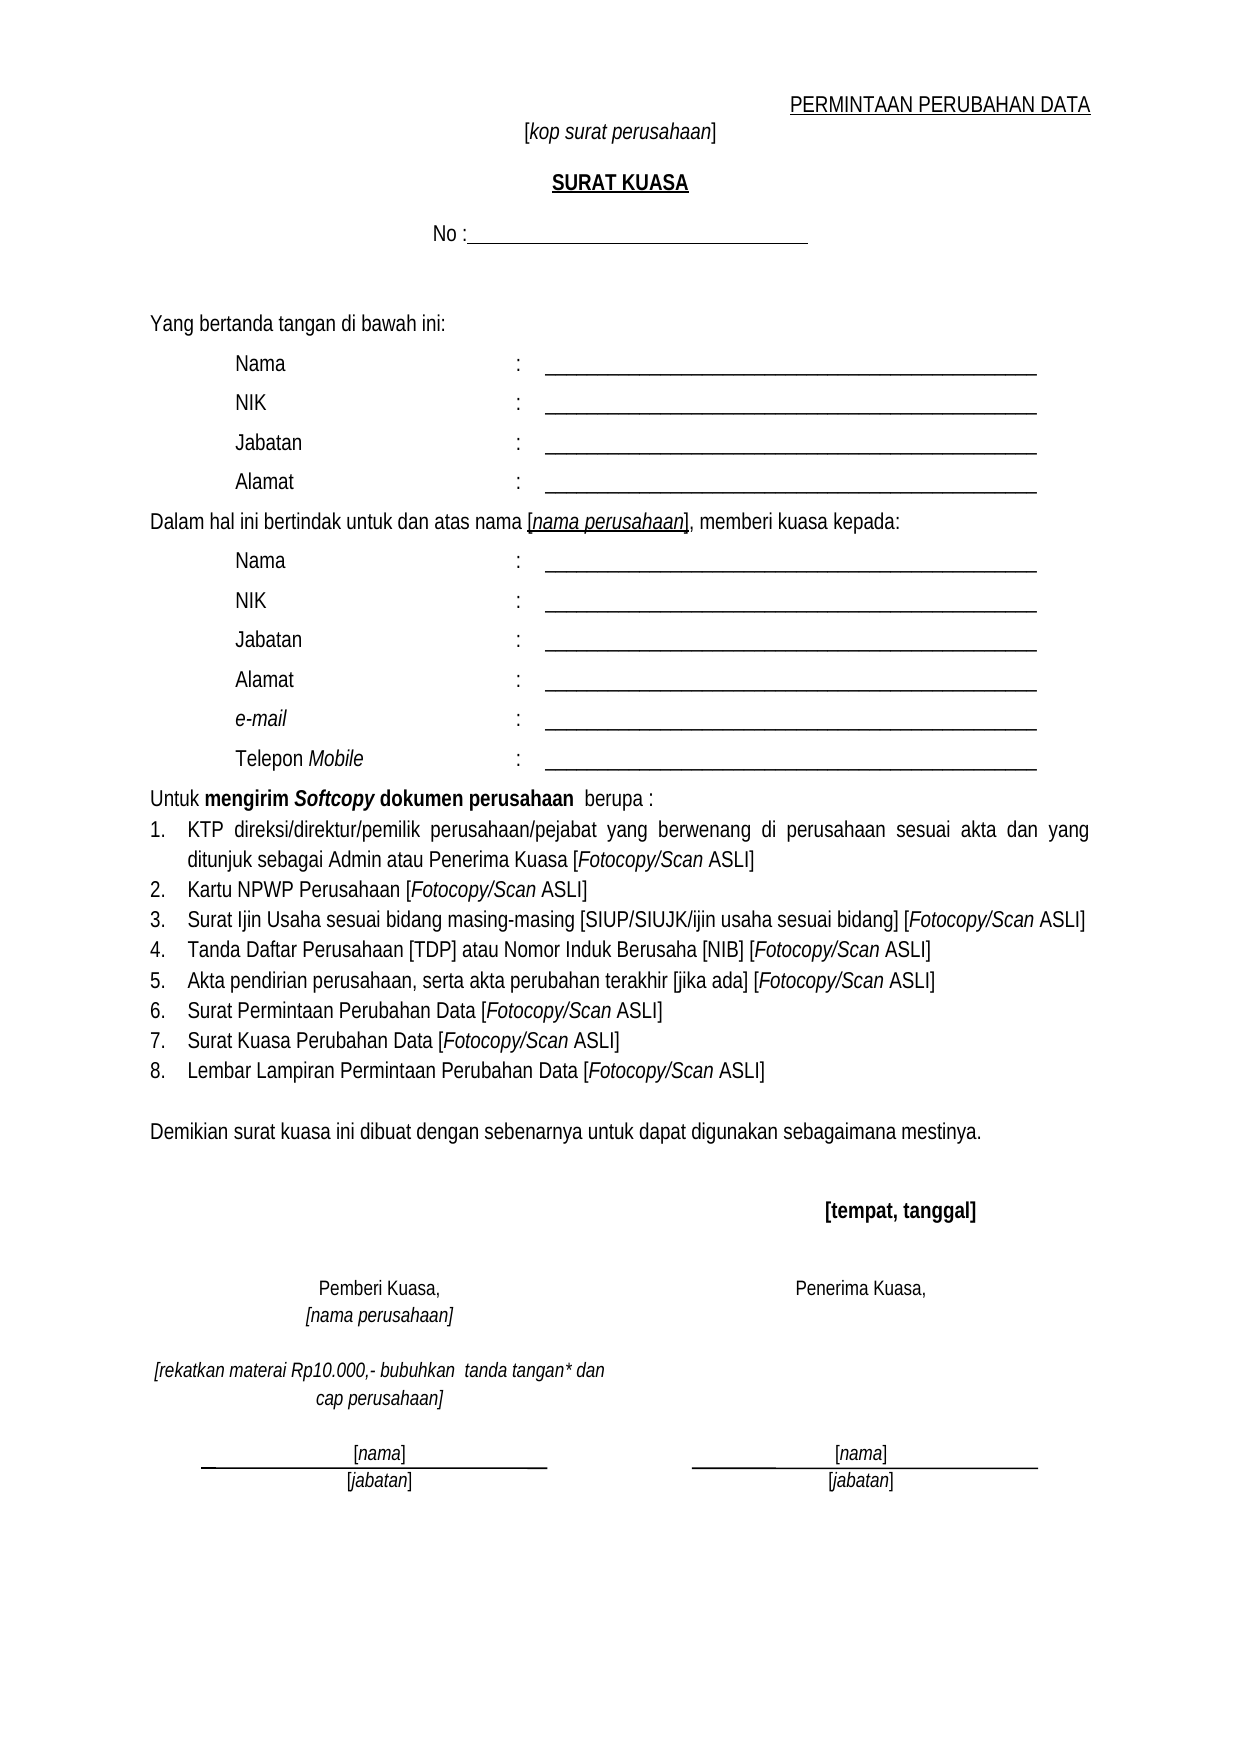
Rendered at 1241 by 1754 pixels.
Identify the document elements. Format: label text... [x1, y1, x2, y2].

list KTP direksi/direktur/pemilik perusahaan/pejabat yang berwenang di perusahaan sesuai akta dan yang ditunjuk sebagai Admin atau Penerima Kuasa [Fotocopy/Scan ASLI] [150, 816, 1090, 872]
table_cell Jabatan [224, 626, 504, 666]
list Tanda Daftar Perusahaan [TDP] atau Nomor Induk Berusaha [NIB] [Fotocopy/Scan ASLI] [150, 936, 1090, 963]
list Akta pendirian perusahaan, serta akta perubahan terakhir [jika ada] [Fotocopy/Scan ASLI] [150, 967, 1090, 993]
table_cell : [504, 468, 534, 508]
text Demikian surat kuasa ini dibuat dengan sebenarnya untuk dapat digunakan sebagaimana mestinya. [150, 1118, 1090, 1144]
table_header : [504, 350, 534, 389]
table_cell Jabatan [224, 429, 504, 468]
table_cell _______________________________________________ [534, 587, 1102, 626]
table_cell : [504, 429, 534, 468]
list Surat Permintaan Perubahan Data [Fotocopy/Scan ASLI] [150, 997, 1090, 1023]
list Surat Ijin Usaha sesuai bidang masing-masing [SIUP/SIUJK/ijin usaha sesuai bidang] [Fotocopy/Scan ASLI] [150, 906, 1090, 933]
text No : [150, 220, 1090, 246]
table_cell : [504, 745, 534, 784]
text SURAT KUASA [150, 169, 1090, 195]
table_cell Telepon Mobile [224, 745, 504, 784]
table_cell _______________________________________________ [534, 468, 1102, 508]
table_cell : [504, 587, 534, 626]
table_cell : [504, 666, 534, 705]
text [tempat, tanggal] [150, 1197, 1090, 1223]
table_cell _______________________________________________ [534, 666, 1102, 705]
table_cell _______________________________________________ [534, 389, 1102, 429]
table_cell Alamat [224, 666, 504, 705]
table_cell _______________________________________________ [534, 705, 1102, 744]
table_cell _______________________________________________ [534, 429, 1102, 468]
text Untuk mengirim Softcopy dokumen perusahaan berupa : [150, 784, 1090, 812]
table_header _______________________________________________ [534, 547, 1102, 587]
table_cell e-mail [224, 705, 504, 744]
table_cell : [504, 389, 534, 429]
table_header Nama [224, 350, 504, 389]
table_cell Alamat [224, 468, 504, 508]
list Kartu NPWP Perusahaan [Fotocopy/Scan ASLI] [150, 876, 1090, 902]
table_cell _______________________________________________ [534, 745, 1102, 784]
table_header : [504, 547, 534, 587]
table_cell _______________________________________________ [534, 626, 1102, 666]
text Dalam hal ini bertindak untuk dan atas nama [nama perusahaan], memberi kuasa kepada: [150, 508, 1090, 534]
text [kop surat perusahaan] [150, 118, 1090, 144]
table_cell NIK [224, 389, 504, 429]
table_header Nama [224, 547, 504, 587]
table_header _______________________________________________ [534, 350, 1102, 389]
text Yang bertanda tangan di bawah ini: [150, 310, 1090, 337]
table_header Pemberi Kuasa, [nama perusahaan] [rekatkan materai Rp10.000,- bubuhkan tanda tangan* dan cap perusahaan] [nama] [jabatan] [139, 1276, 620, 1496]
list Lembar Lampiran Permintaan Perubahan Data [Fotocopy/Scan ASLI] [150, 1057, 1090, 1084]
table_header Penerima Kuasa, [nama] [jabatan] [620, 1276, 1102, 1496]
table_cell NIK [224, 587, 504, 626]
list Surat Kuasa Perubahan Data [Fotocopy/Scan ASLI] [150, 1027, 1090, 1053]
table_cell : [504, 705, 534, 744]
table_cell : [504, 626, 534, 666]
